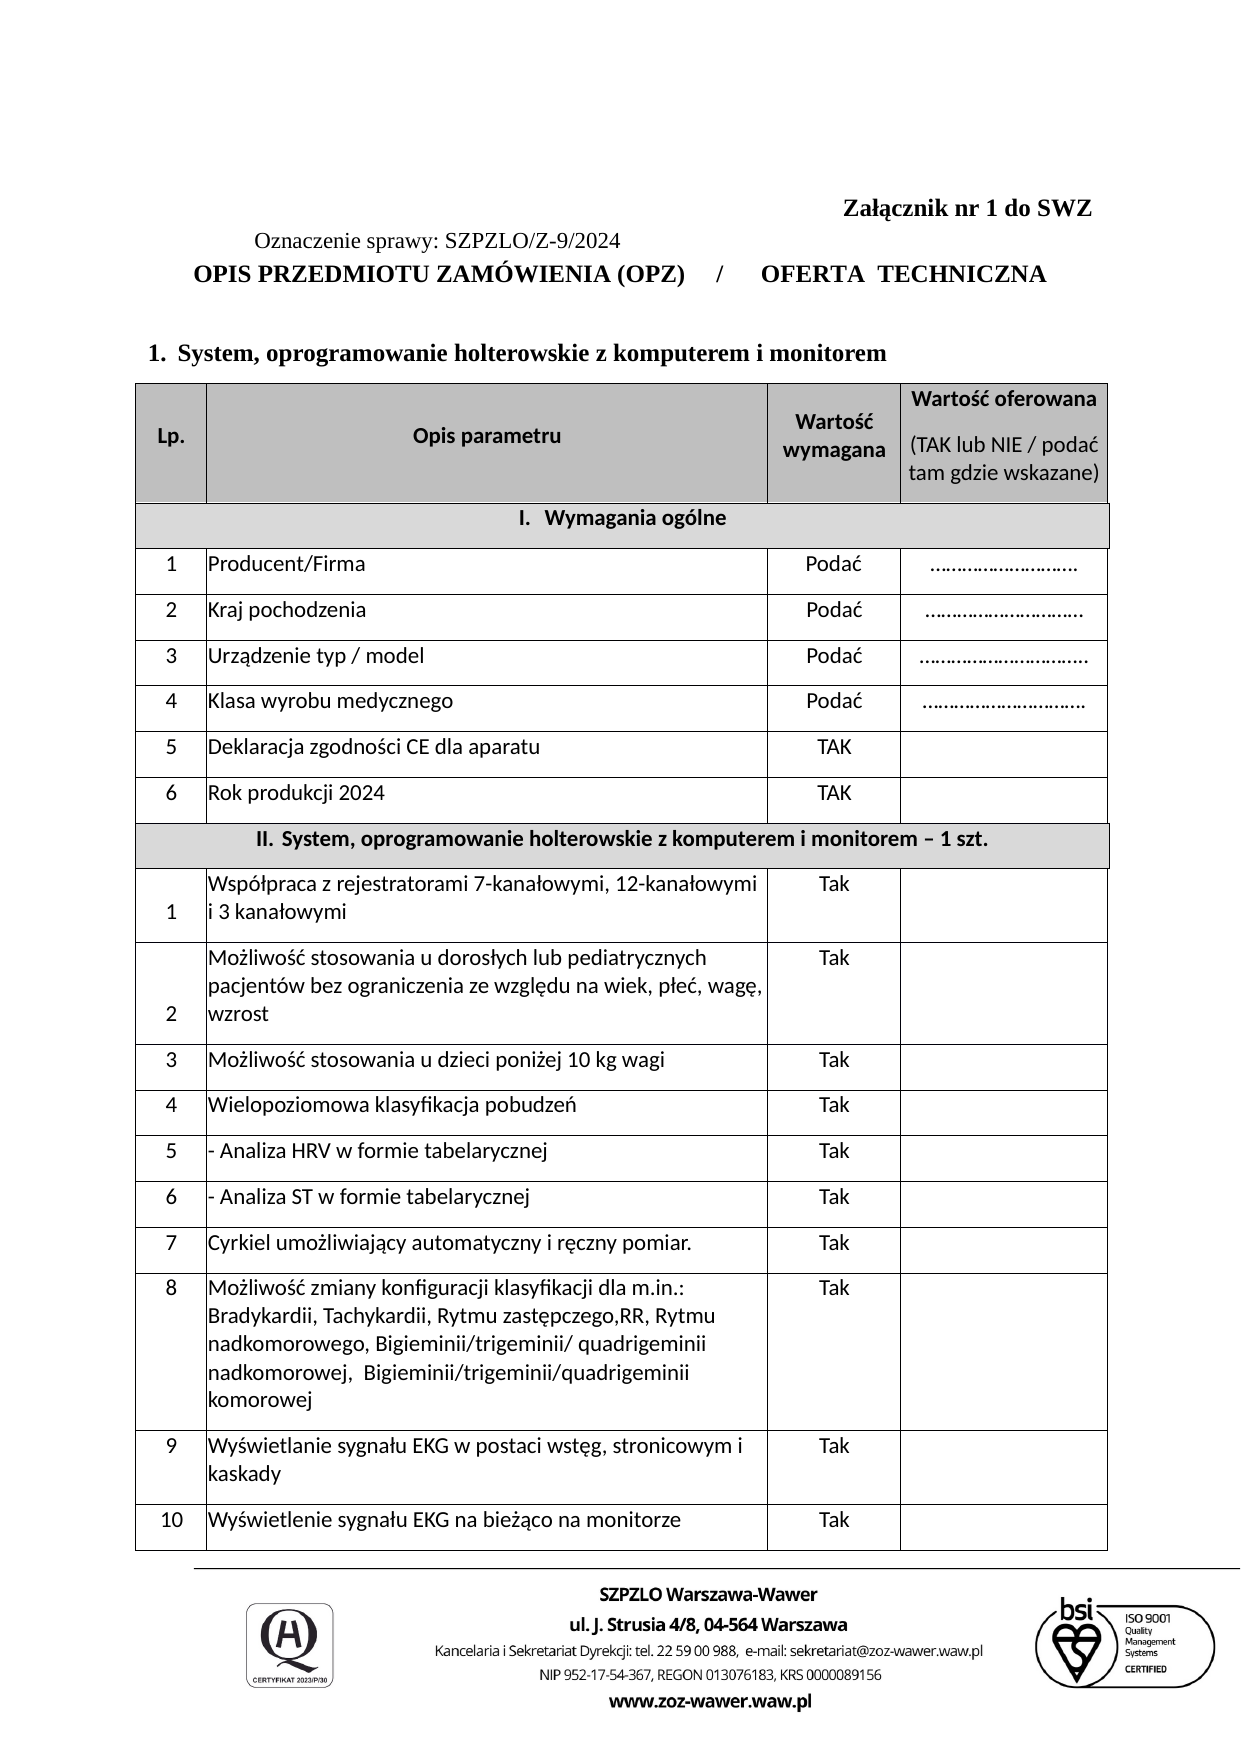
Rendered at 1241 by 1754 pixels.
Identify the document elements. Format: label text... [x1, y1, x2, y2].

table_cell Możliwość stosowania u dorosłych lub pediatrycznych pacjentów bez ograniczenia ze względu na wiek, płeć, wagę, wzrost [207, 943, 767, 1044]
table_cell Tak [768, 869, 900, 942]
table_cell - Analiza HRV w formie tabelarycznej [207, 1136, 767, 1181]
table_cell Współpraca z rejestratorami 7-kanałowymi, 12-kanałowymi i 3 kanałowymi [207, 869, 767, 942]
table_cell Podać [768, 549, 900, 594]
table_cell ………………………… [901, 595, 1107, 640]
table_cell Możliwość zmiany konfiguracji klasyfikacji dla m.in.: Bradykardii, Tachykardii, Rytmu zastępczego,RR, Rytmu nadkomorowego, Bigieminii/trigeminii/ quadrigeminii nadkomorowej, Bigieminii/trigeminii/quadrigeminii komorowej [207, 1274, 767, 1430]
table_header Lp. [136, 384, 206, 502]
table_cell ………………………. [901, 549, 1107, 594]
table_cell [901, 869, 1107, 942]
table_cell 9 [136, 1431, 206, 1504]
table_cell Wyświetlanie sygnału EKG w postaci wstęg, stronicowym i kaskady [207, 1431, 767, 1504]
table_header Wartość wymagana [768, 384, 900, 502]
list System, oprogramowanie holterowskie z komputerem i monitorem [148, 338, 1093, 367]
table_cell Tak [768, 1505, 900, 1550]
table_cell 10 [136, 1505, 206, 1550]
table_cell [901, 1136, 1107, 1181]
table_cell [901, 1182, 1107, 1227]
table_header Opis parametru [207, 384, 767, 502]
table_cell Tak [768, 1136, 900, 1181]
text Załącznik nr 1 do SWZ [664, 193, 1093, 222]
table_cell 5 [136, 1136, 206, 1181]
text OPIS PRZEDMIOTU ZAMÓWIENIA (OPZ) / OFERTA TECHNICZNA [148, 259, 1093, 288]
table_cell Tak [768, 1228, 900, 1272]
table_cell 5 [136, 732, 206, 777]
table_cell 2 [136, 943, 206, 1044]
table_cell 3 [136, 641, 206, 685]
table_cell Urządzenie typ / model [207, 641, 767, 685]
table_cell Rok produkcji 2024 [207, 778, 767, 823]
table_cell 1 [136, 869, 206, 942]
table_cell Wymagania ogólne [136, 504, 1109, 548]
table_cell Tak [768, 1045, 900, 1089]
table_cell Możliwość stosowania u dzieci poniżej 10 kg wagi [207, 1045, 767, 1089]
table_cell Podać [768, 595, 900, 640]
table_cell [901, 943, 1107, 1044]
table_cell [901, 1274, 1107, 1430]
table_cell [901, 732, 1107, 777]
table_cell 4 [136, 686, 206, 731]
table_cell [901, 1091, 1107, 1135]
table_cell 3 [136, 1045, 206, 1089]
table_cell Klasa wyrobu medycznego [207, 686, 767, 731]
table_cell Podać [768, 641, 900, 685]
table_cell Tak [768, 1091, 900, 1135]
table_cell Deklaracja zgodności CE dla aparatu [207, 732, 767, 777]
table_cell 7 [136, 1228, 206, 1272]
table_cell Wyświetlenie sygnału EKG na bieżąco na monitorze komputera podczas przygotowania pacjenta [207, 1505, 767, 1550]
table_cell TAK [768, 732, 900, 777]
table_cell Tak [768, 943, 900, 1044]
table_cell Tak [768, 1431, 900, 1504]
table_cell Wielopoziomowa klasyfikacja pobudzeń [207, 1091, 767, 1135]
table_cell [901, 778, 1107, 823]
table_cell Podać [768, 686, 900, 731]
table_cell [901, 1505, 1107, 1550]
table_cell [901, 1045, 1107, 1089]
table_cell 4 [136, 1091, 206, 1135]
table_cell [901, 1431, 1107, 1504]
picture [193, 1568, 1241, 1723]
table_cell Cyrkiel umożliwiający automatyczny i ręczny pomiar. [207, 1228, 767, 1272]
table_cell …………………………. [901, 686, 1107, 731]
table_header Wartość oferowana (TAK lub NIE / podać tam gdzie wskazane) [901, 384, 1107, 502]
table_cell Producent/Firma [207, 549, 767, 594]
table_cell 6 [136, 1182, 206, 1227]
table_cell ………………………….. [901, 641, 1107, 685]
table_cell Tak [768, 1182, 900, 1227]
table_cell 1 [136, 549, 206, 594]
table_cell [901, 1228, 1107, 1272]
table_cell Tak [768, 1274, 900, 1430]
table_cell Kraj pochodzenia [207, 595, 767, 640]
table_cell 2 [136, 595, 206, 640]
table_cell 8 [136, 1274, 206, 1430]
table_cell - Analiza ST w formie tabelarycznej [207, 1182, 767, 1227]
table_cell 6 [136, 778, 206, 823]
table_cell TAK [768, 778, 900, 823]
table_cell System, oprogramowanie holterowskie z komputerem i monitorem – 1 szt. [136, 824, 1109, 868]
